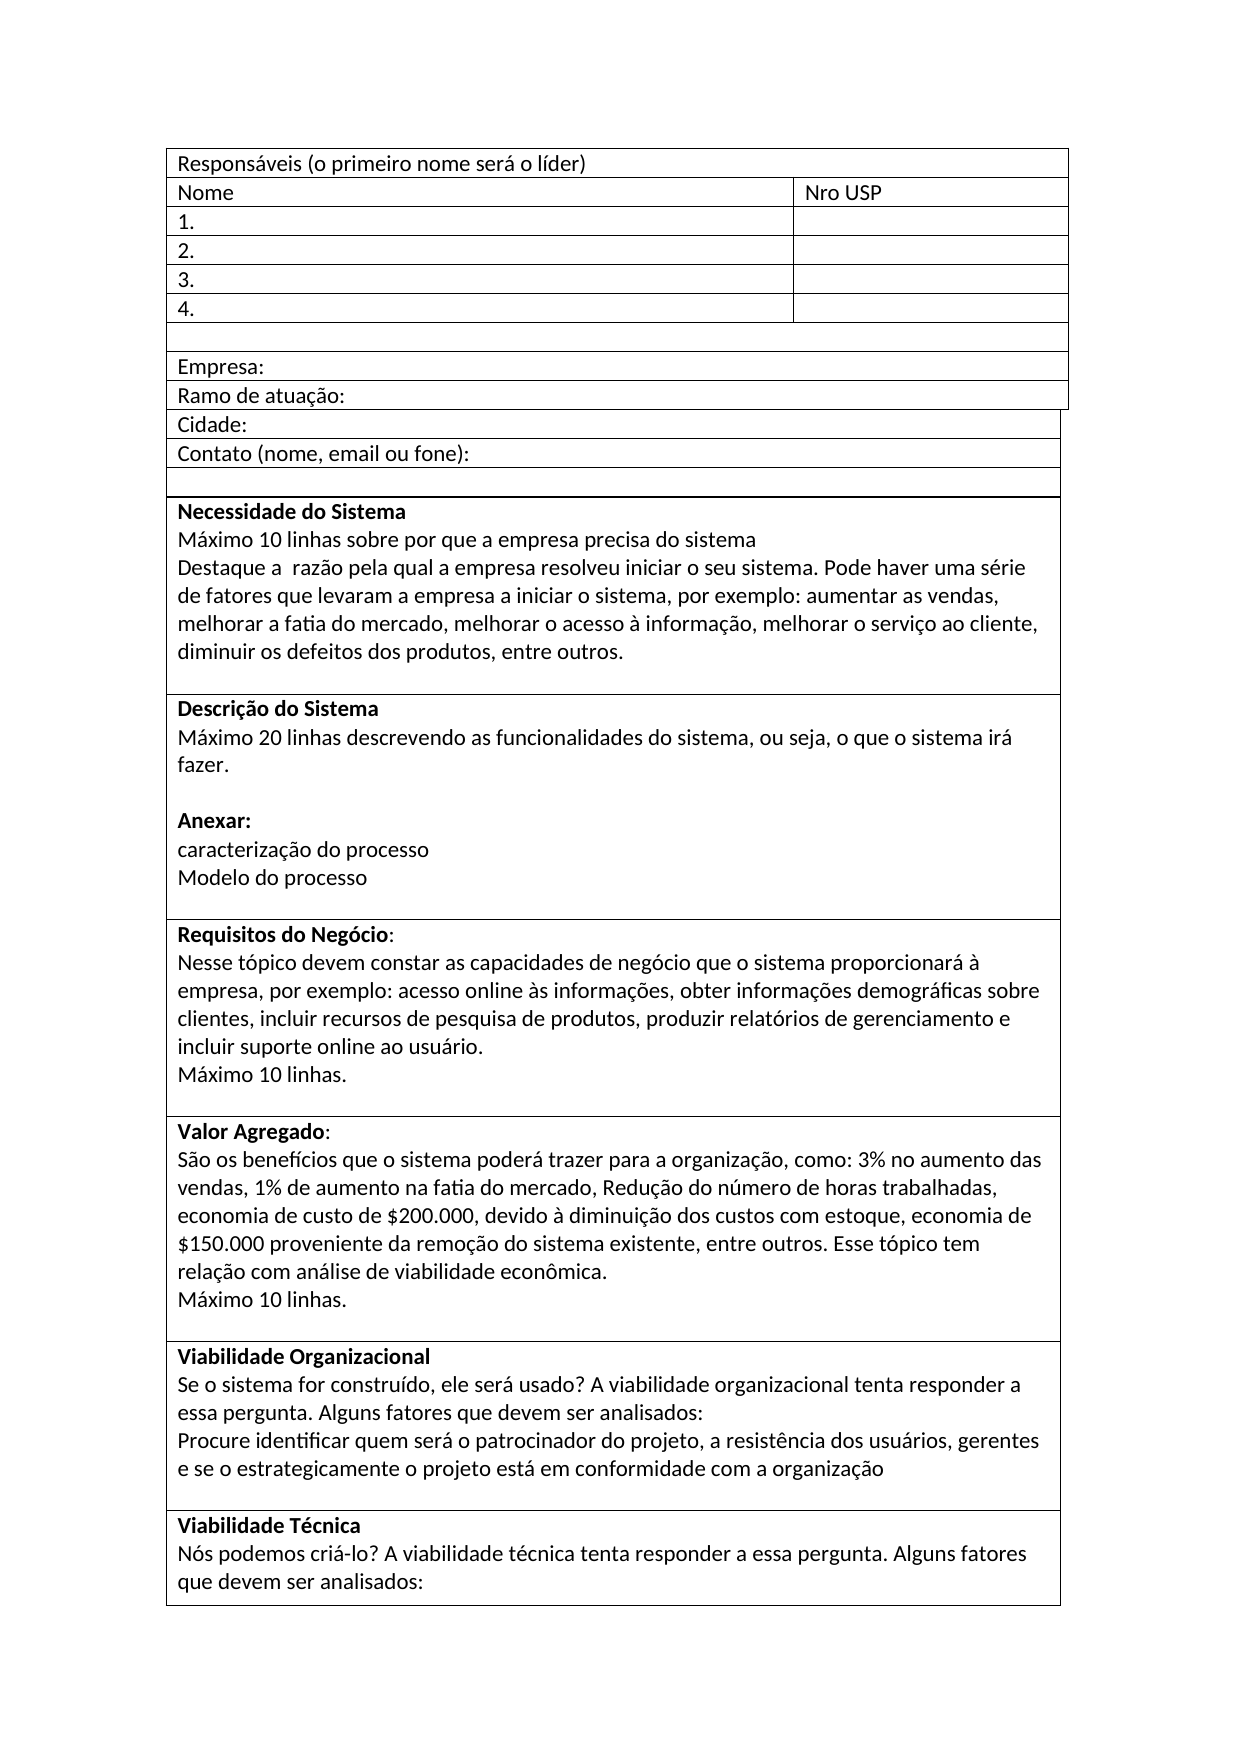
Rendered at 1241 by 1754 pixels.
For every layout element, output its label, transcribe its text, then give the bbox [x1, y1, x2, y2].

table_cell Viabilidade Organizacional Se o sistema for construído, ele será usado? A viabilidade organizacional tenta responder a essa pergunta. Alguns fatores que devem ser analisados: Procure identificar quem será o patrocinador do projeto, a resistência dos usuários, gerentes e se o estrategicamente o projeto está em conformidade com a organização [167, 1342, 1060, 1510]
table_cell 2. [167, 236, 793, 264]
table_cell 4. [167, 294, 793, 322]
table_cell [167, 468, 1060, 496]
table_cell Descrição do Sistema Máximo 20 linhas descrevendo as funcionalidades do sistema, ou seja, o que o sistema irá fazer. Anexar: caracterização do processo Modelo do processo [167, 695, 1060, 919]
table_cell Nro USP [794, 178, 1068, 206]
table_cell Requisitos do Negócio: Nesse tópico devem constar as capacidades de negócio que o sistema proporcionará à empresa, por exemplo: acesso online às informações, obter informações demográficas sobre clientes, incluir recursos de pesquisa de produtos, produzir relatórios de gerenciamento e incluir suporte online ao usuário. Máximo 10 linhas. [167, 920, 1060, 1116]
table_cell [167, 1511, 1060, 1605]
table_cell Cidade: [167, 410, 1060, 438]
table_cell Nome [167, 178, 793, 206]
table_cell [794, 207, 1068, 235]
table_cell 1. [167, 207, 793, 235]
table_cell Empresa: [167, 352, 1068, 380]
table_cell Necessidade do Sistema Máximo 10 linhas sobre por que a empresa precisa do sistema Destaque a razão pela qual a empresa resolveu iniciar o seu sistema. Pode haver uma série de fatores que levaram a empresa a iniciar o sistema, por exemplo: aumentar as vendas, melhorar a fatia do mercado, melhorar o acesso à informação, melhorar o serviço ao cliente, diminuir os defeitos dos produtos, entre outros. [167, 498, 1060, 693]
table_cell Ramo de atuação: [167, 381, 1068, 409]
table_header Responsáveis (o primeiro nome será o líder) [167, 149, 1068, 177]
table_cell [794, 236, 1068, 264]
table_cell 3. [167, 265, 793, 293]
table_cell [167, 323, 1068, 351]
table_cell [794, 294, 1068, 322]
table_cell [794, 265, 1068, 293]
table_cell Valor Agregado: São os benefícios que o sistema poderá trazer para a organização, como: 3% no aumento das vendas, 1% de aumento na fatia do mercado, Redução do número de horas trabalhadas, economia de custo de $200.000, devido à diminuição dos custos com estoque, economia de $150.000 proveniente da remoção do sistema existente, entre outros. Esse tópico tem relação com análise de viabilidade econômica. Máximo 10 linhas. [167, 1117, 1060, 1341]
table_cell Contato (nome, email ou fone): [167, 439, 1060, 467]
